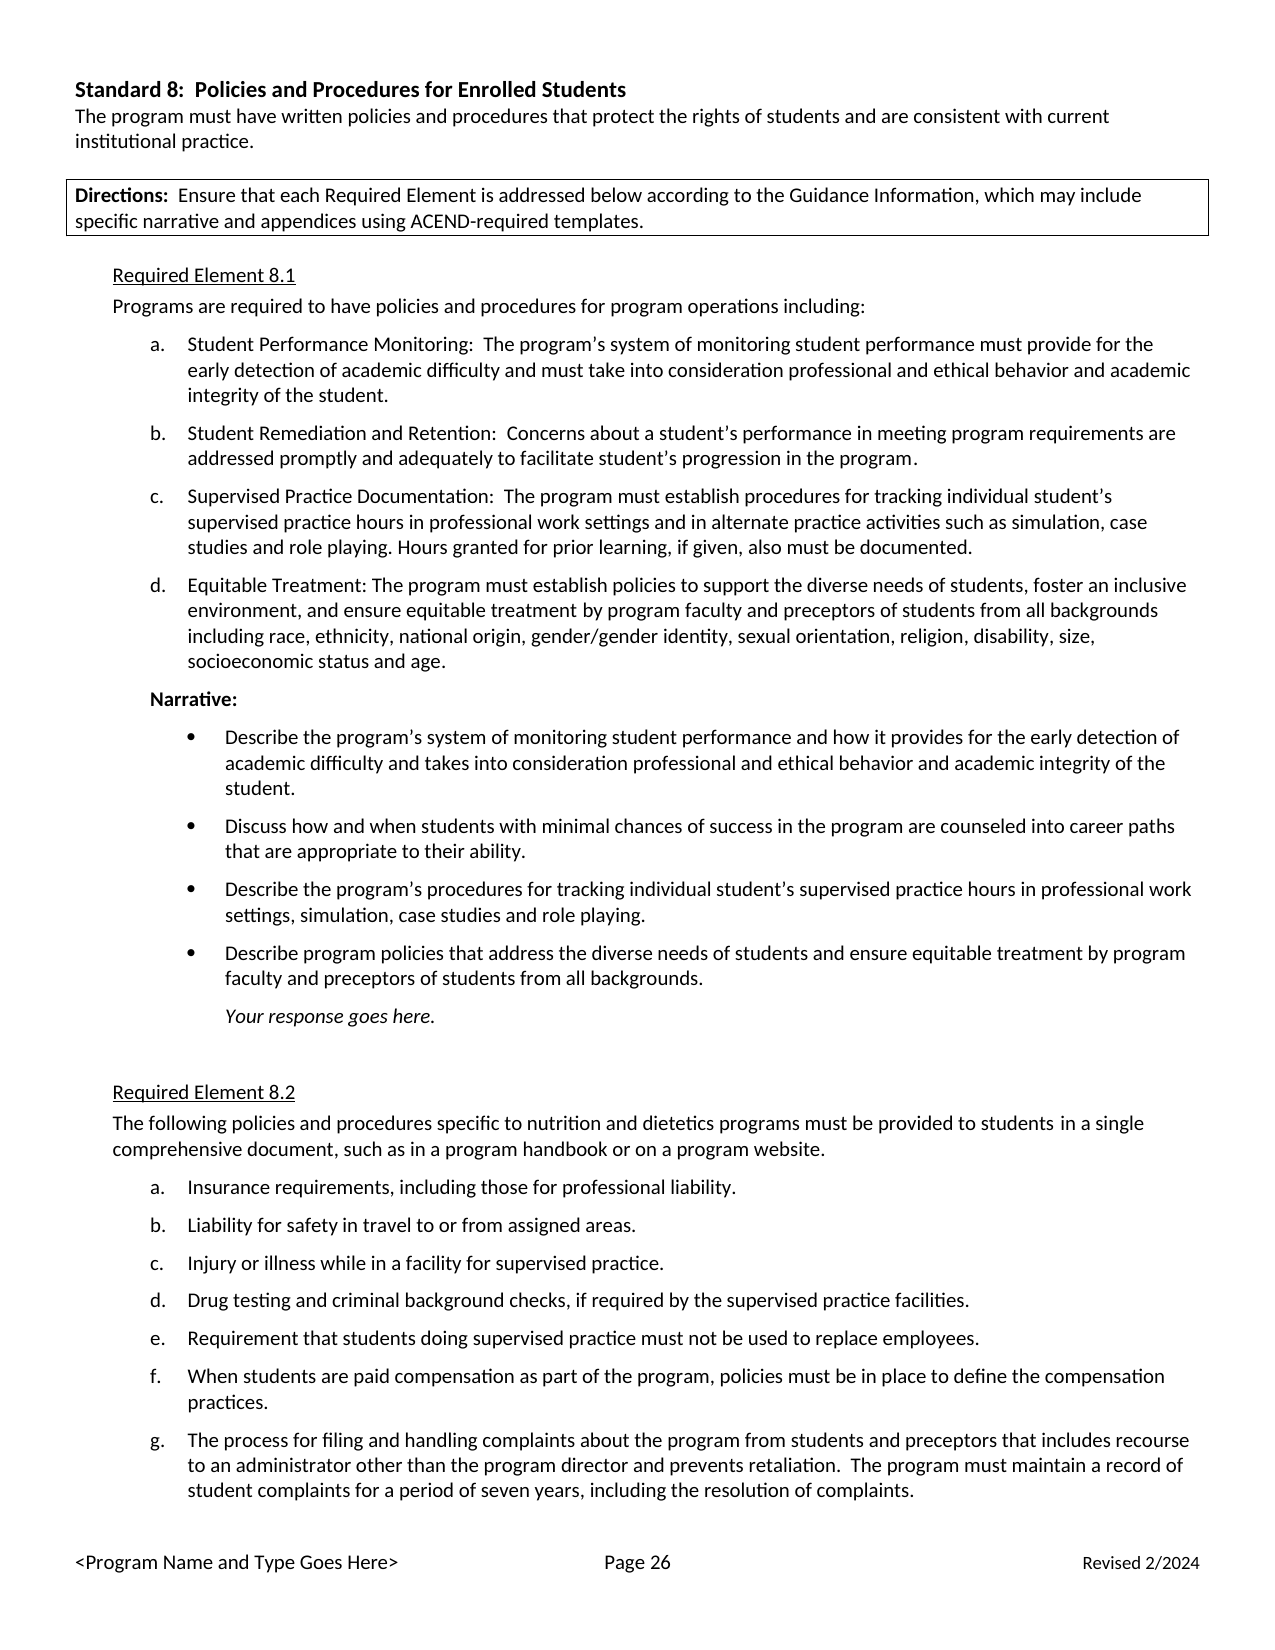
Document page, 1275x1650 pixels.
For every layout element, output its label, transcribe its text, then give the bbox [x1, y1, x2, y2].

list Requirement that students doing supervised practice must not be used to replace employees. [150, 1326, 1200, 1351]
list Student Performance Monitoring: The program’s system of monitoring student performance must provide for the early detection of academic difficulty and must take into consideration professional and ethical behavior and academic integrity of the student. [150, 331, 1200, 408]
list Drug testing and criminal background checks, if required by the supervised practice facilities. [150, 1288, 1200, 1313]
text The program must have written policies and procedures that protect the rights of students and are consistent with current institutional practice. [75, 103, 1200, 154]
title Required Element 8.2 [112, 1079, 1200, 1104]
list Liability for safety in travel to or from assigned areas. [150, 1212, 1200, 1237]
text The following policies and procedures specific to nutrition and dietetics programs must be provided to students in a single comprehensive document, such as in a program handbook or on a program website. [112, 1111, 1200, 1161]
text Directions: Ensure that each Required Element is addressed below according to the Guidance Information, which may include specific narrative and appendices using ACEND-required templates. [67, 180, 1208, 235]
list Injury or illness while in a facility for supervised practice. [150, 1250, 1200, 1275]
title Required Element 8.1 [112, 262, 1200, 287]
text Narrative: [150, 686, 1200, 712]
list The process for filing and handling complaints about the program from students and preceptors that includes recourse to an administrator other than the program director and prevents retaliation. The program must maintain a record of student complaints for a period of seven years, including the resolution of complaints. [150, 1427, 1200, 1503]
list Insurance requirements, including those for professional liability. [150, 1174, 1200, 1199]
text Your response goes here. [225, 1003, 1200, 1028]
list Describe program policies that address the diverse needs of students and ensure equitable treatment by program faculty and preceptors of students from all backgrounds. [187, 940, 1200, 991]
text Standard 8: Policies and Procedures for Enrolled Students [75, 75, 1200, 103]
list Describe the program’s system of monitoring student performance and how it provides for the early detection of academic difficulty and takes into consideration professional and ethical behavior and academic integrity of the student. [187, 724, 1200, 801]
list Supervised Practice Documentation: The program must establish procedures for tracking individual student’s supervised practice hours in professional work settings and in alternate practice activities such as simulation, case studies and role playing. Hours granted for prior learning, if given, also must be documented. [150, 483, 1200, 560]
list When students are paid compensation as part of the program, policies must be in place to define the compensation practices. [150, 1363, 1200, 1414]
list Equitable Treatment: The program must establish policies to support the diverse needs of students, foster an inclusive environment, and ensure equitable treatment by program faculty and preceptors of students from all backgrounds including race, ethnicity, national origin, gender/gender identity, sexual orientation, religion, disability, size, socioeconomic status and age. [150, 572, 1200, 674]
text Programs are required to have policies and procedures for program operations including: [112, 293, 1200, 319]
list Student Remediation and Retention: Concerns about a student’s performance in meeting program requirements are addressed promptly and adequately to facilitate student’s progression in the program. [150, 420, 1200, 471]
list Describe the program’s procedures for tracking individual student’s supervised practice hours in professional work settings, simulation, case studies and role playing. [187, 876, 1200, 927]
list Discuss how and when students with minimal chances of success in the program are counseled into career paths that are appropriate to their ability. [187, 813, 1200, 864]
